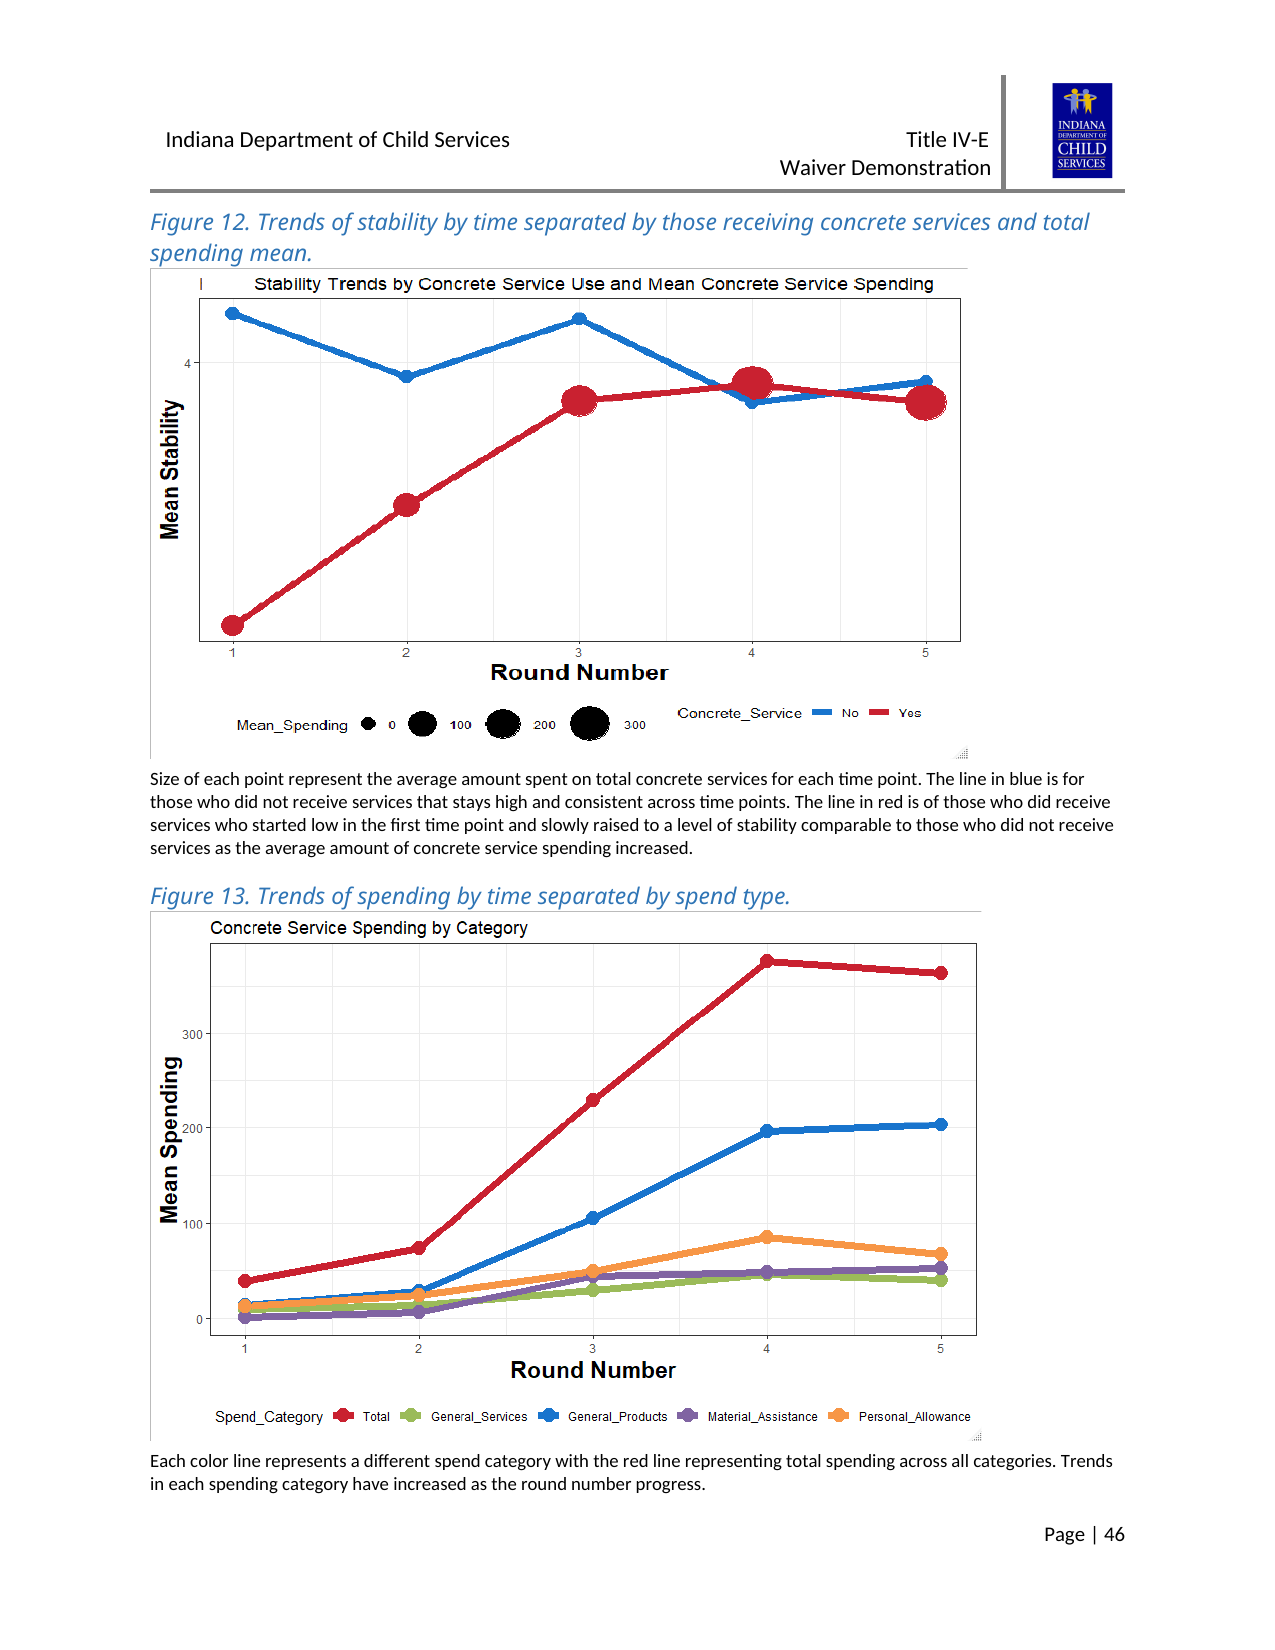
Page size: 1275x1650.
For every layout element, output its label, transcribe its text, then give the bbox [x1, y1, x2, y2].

picture [150, 911, 982, 1441]
picture [150, 268, 968, 759]
text Size of each point represent the average amount spent on total concrete services for each time point. The line in blue is for those who did not receive services that stays high and consistent across time points. The line in red is of those who did receive services who started low in the first time point and slowly raised to a level of stability comparable to those who did not receive services as the average amount of concrete service spending increased. [150, 767, 1125, 859]
subtitle Figure 12. Trends of stability by time separated by those receiving concrete services and total spending mean. [150, 206, 1125, 268]
subtitle Figure 13. Trends of spending by time separated by spend type. [150, 880, 1125, 911]
picture [1051, 82, 1114, 182]
text Each color line represents a different spend category with the red line representing total spending across all categories. Trends in each spending category have increased as the round number progress. [150, 1449, 1125, 1495]
